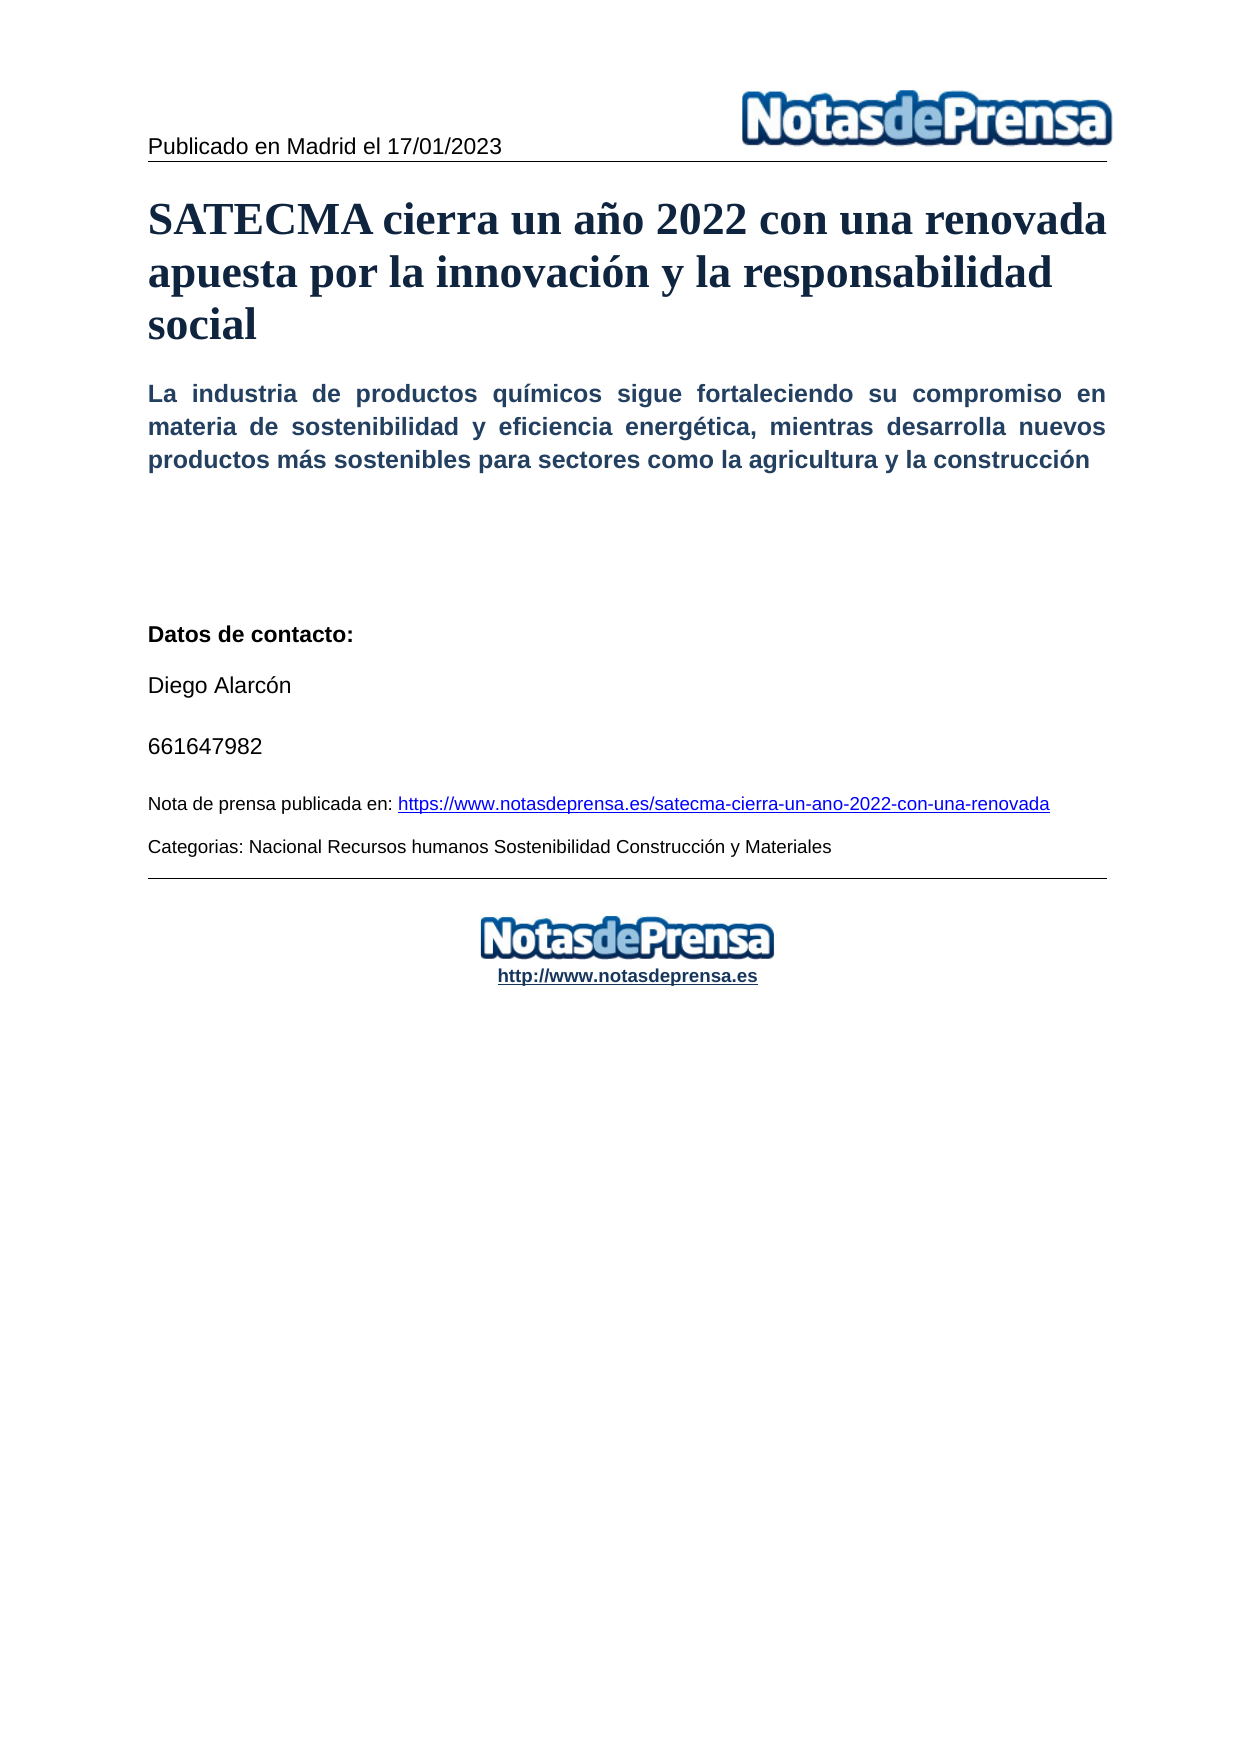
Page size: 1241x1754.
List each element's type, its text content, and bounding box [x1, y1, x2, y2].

subtitle La industria de productos químicos sigue fortaleciendo su compromiso en materia de sostenibilidad y eficiencia energética, mientras desarrolla nuevos productos más sostenibles para sectores como la agricultura y la construcción [148, 379, 1107, 474]
subtitle SATECMA cierra un año 2022 con una renovada apuesta por la innovación y la responsabilidad social [148, 192, 1107, 350]
text Diego Alarcón [148, 672, 1063, 698]
text Publicado en Madrid el 17/01/2023 [148, 133, 1107, 161]
text http://www.notasdeprensa.es [148, 965, 1107, 986]
picture [480, 915, 775, 961]
text Nota de prensa publicada en: https://www.notasdeprensa.es/satecma-cierra-un-ano-2022-con-una-renovada [148, 793, 1107, 814]
text 661647982 [148, 733, 1063, 759]
text Categorias: Nacional Recursos humanos Sostenibilidad Construcción y Materiales [148, 835, 1107, 857]
text Datos de contacto: [148, 621, 1107, 647]
picture [742, 90, 1113, 148]
